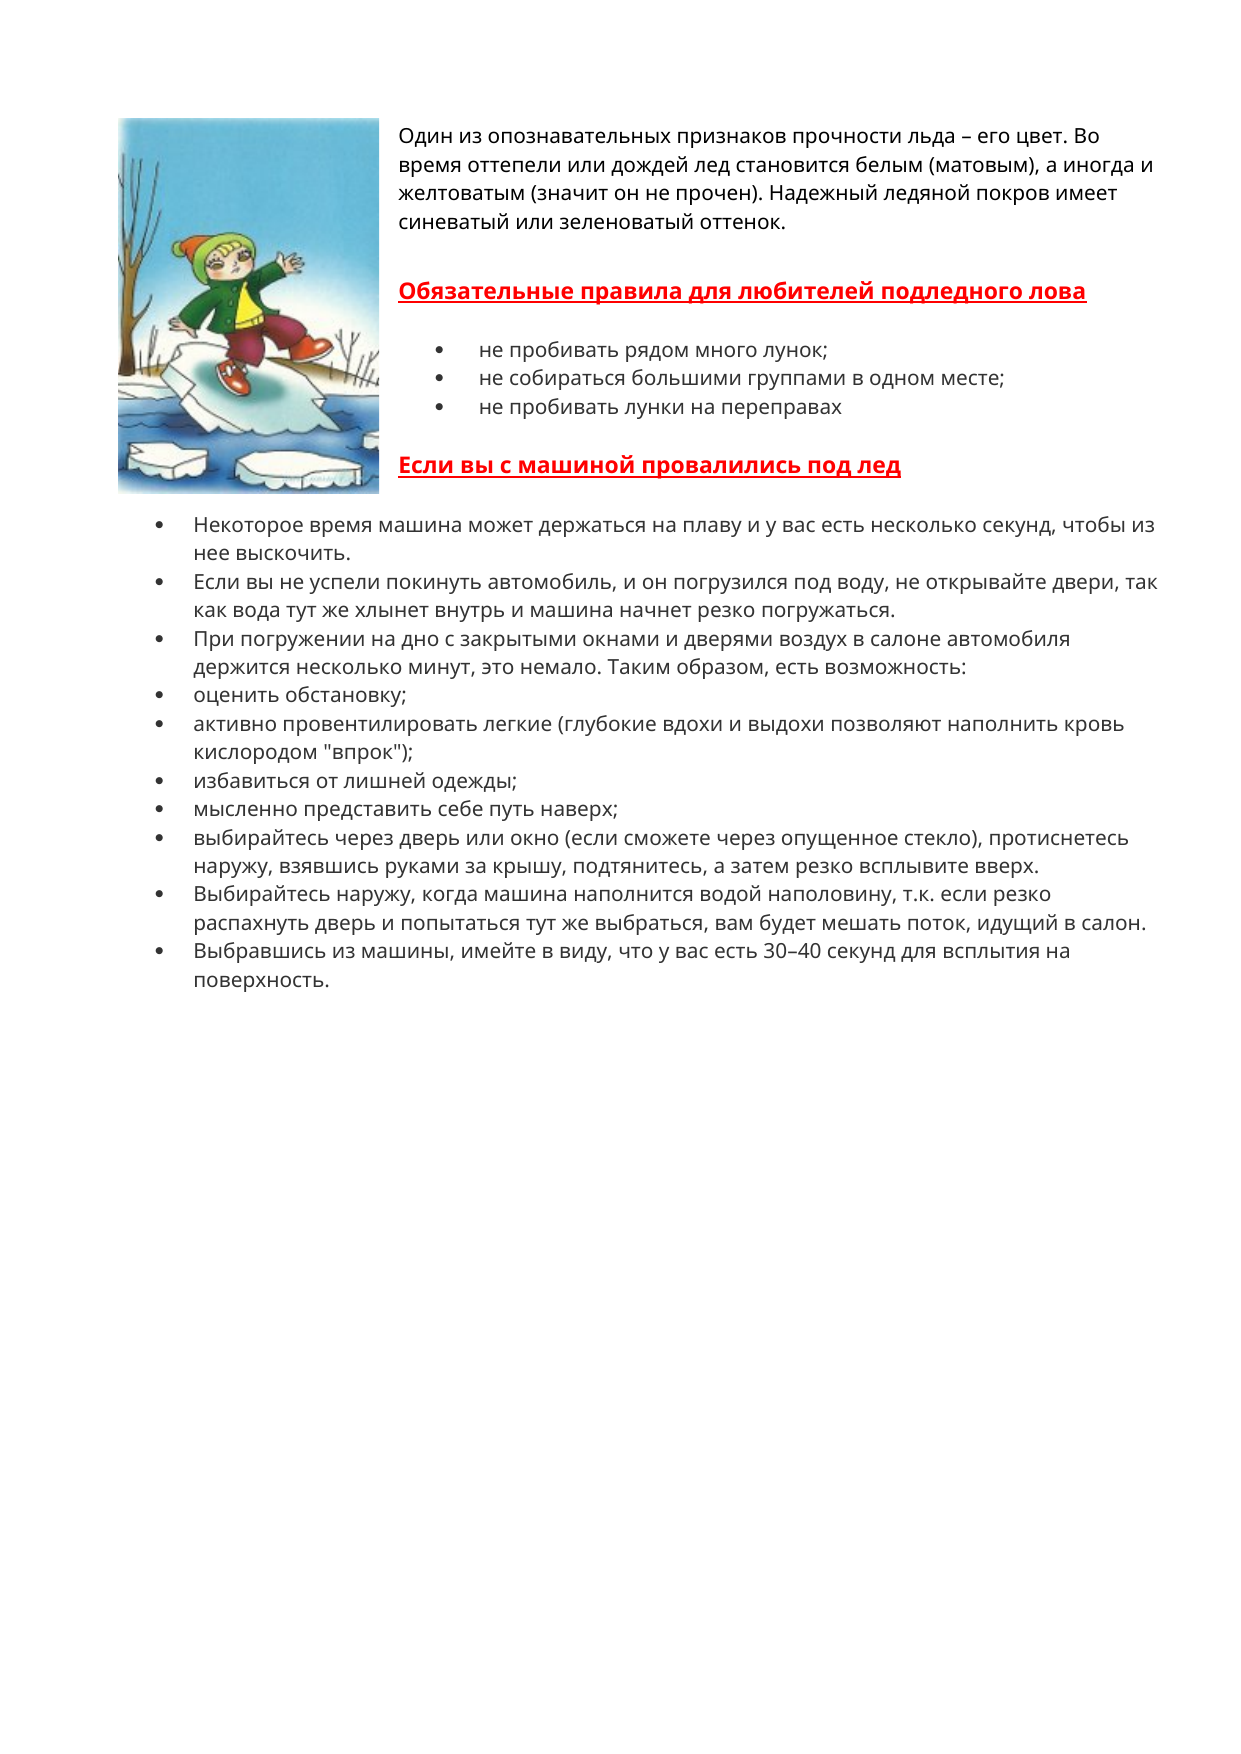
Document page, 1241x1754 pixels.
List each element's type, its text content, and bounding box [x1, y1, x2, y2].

list мысленно представить себе путь наверх; [156, 794, 1167, 823]
list выбирайтесь через дверь или окно (если сможете через опущенное стекло), протиснетесь наружу, взявшись руками за крышу, подтянитесь, а затем резко всплывите вверх. [156, 823, 1167, 879]
text Если вы с машиной провалились под лед [380, 449, 1167, 481]
list Выбравшись из машины, имейте в виду, что у вас есть 30–40 секунд для всплытия на поверхность. [156, 936, 1167, 993]
text Обязательные правила для любителей подледного лова [380, 274, 1167, 306]
picture [118, 118, 380, 494]
list не пробивать рядом много лунок; [380, 335, 1167, 363]
list не собираться большими группами в одном месте; [380, 363, 1167, 392]
list Некоторое время машина может держаться на плаву и у вас есть несколько секунд, чтобы из нее выскочить. [156, 510, 1167, 567]
list не пробивать лунки на переправах [380, 392, 1167, 420]
list оценить обстановку; [156, 681, 1167, 709]
list активно провентилировать легкие (глубокие вдохи и выдохи позволяют наполнить кровь кислородом "впрок"); [156, 709, 1167, 766]
list При погружении на дно с закрытыми окнами и дверями воздух в салоне автомобиля держится несколько минут, это немало. Таким образом, есть возможность: [156, 624, 1167, 681]
list Выбирайтесь наружу, когда машина наполнится водой наполовину, т.к. если резко распахнуть дверь и попытаться тут же выбраться, вам будет мешать поток, идущий в салон. [156, 879, 1167, 936]
list избавиться от лишней одежды; [156, 766, 1167, 794]
list Если вы не успели покинуть автомобиль, и он погрузился под воду, не открывайте двери, так как вода тут же хлынет внутрь и машина начнет резко погружаться. [156, 567, 1167, 624]
text Один из опознавательных признаков прочности льда – его цвет. Во время оттепели или дождей лед становится белым (матовым), а иногда и желтоватым (значит он не прочен). Надежный ледяной покров имеет синеватый или зеленоватый оттенок. [380, 122, 1167, 235]
